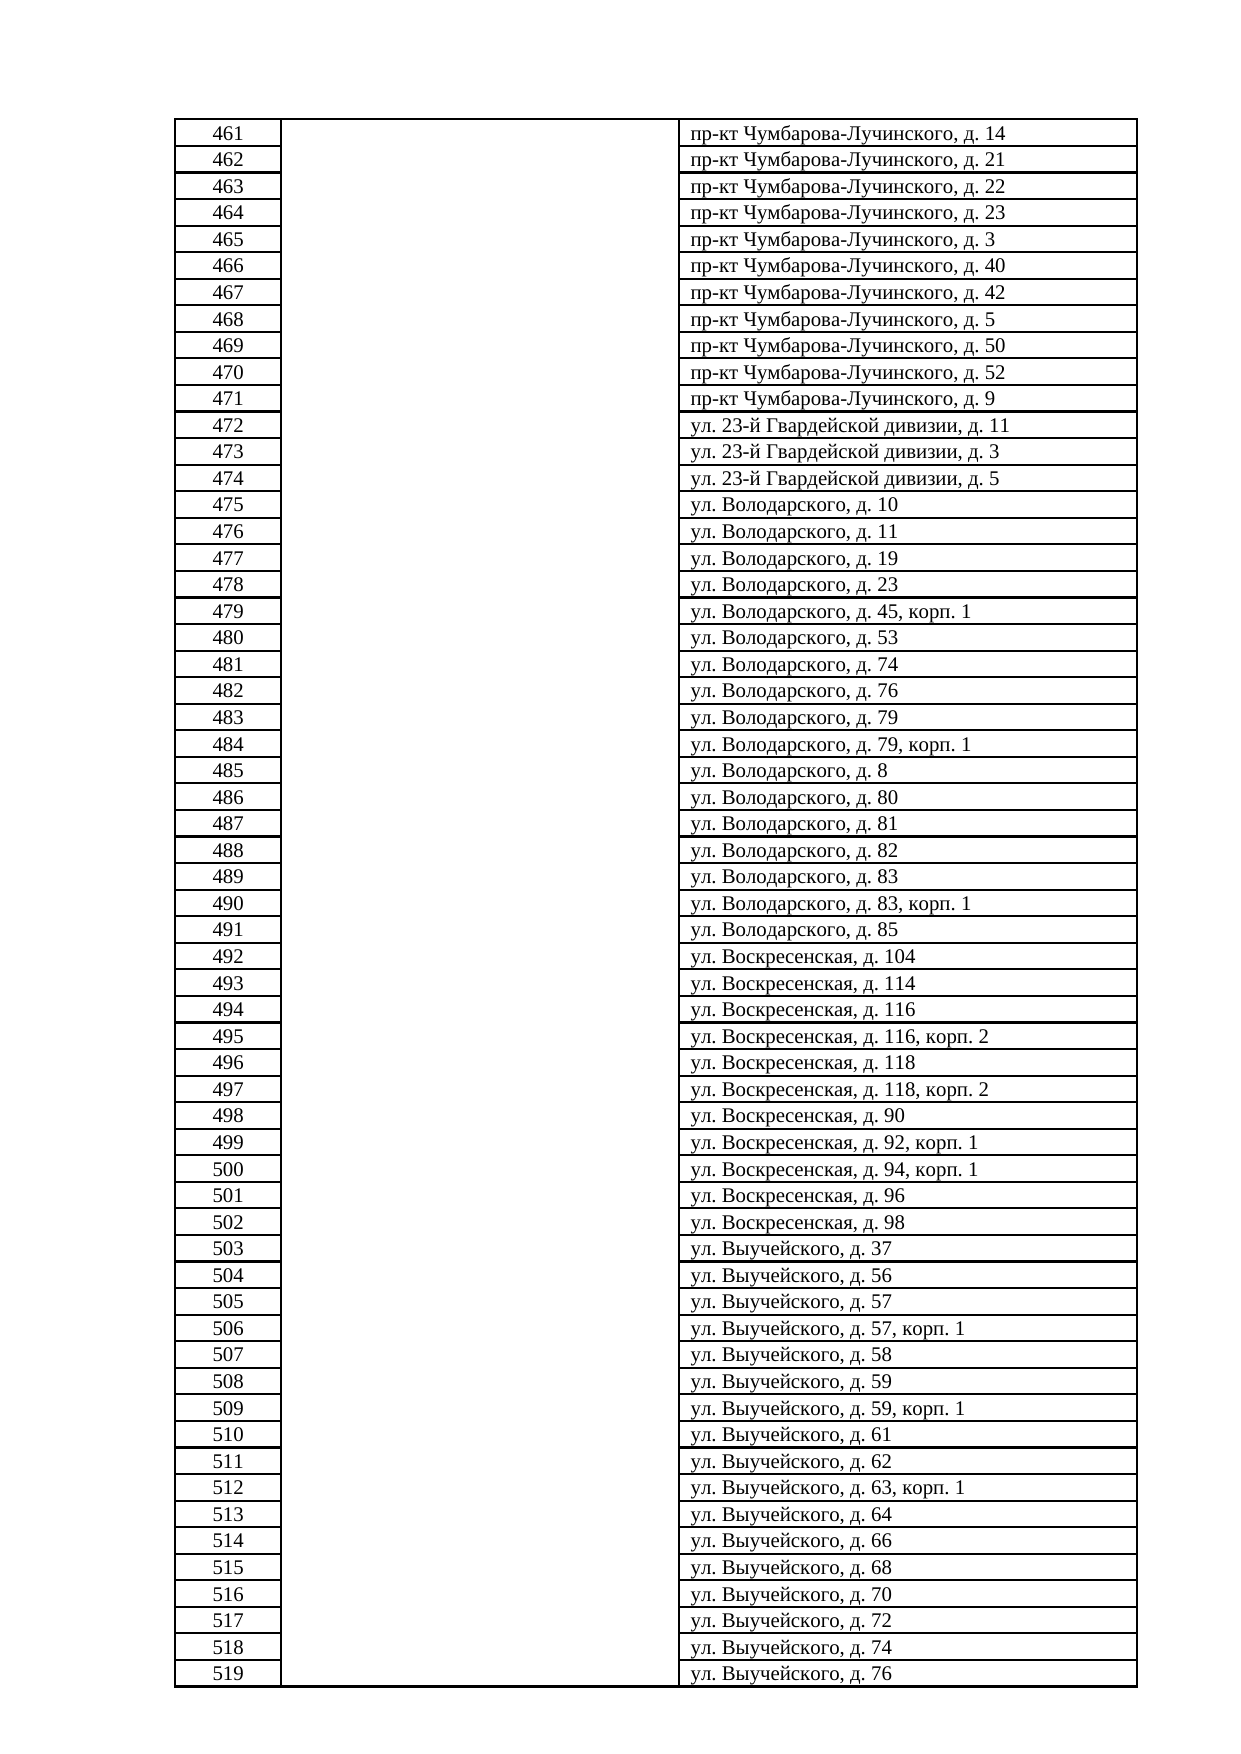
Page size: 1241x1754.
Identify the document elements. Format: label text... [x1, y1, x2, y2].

table_cell ул. 23-й Гвардейской дивизии, д. 11 [680, 413, 1136, 437]
table_cell ул. Володарского, д. 79, корп. 1 [680, 731, 1136, 756]
table_cell ул. Володарского, д. 53 [680, 625, 1136, 649]
table_cell ул. Выучейского, д. 57, корп. 1 [680, 1316, 1136, 1340]
table_cell 466 [176, 253, 280, 278]
table_cell 503 [176, 1236, 280, 1260]
table_cell ул. Воскресенская, д. 118, корп. 2 [680, 1077, 1136, 1101]
table_cell ул. Воскресенская, д. 104 [680, 944, 1136, 968]
table_cell ул. Выучейского, д. 64 [680, 1502, 1136, 1526]
table_cell ул. Выучейского, д. 58 [680, 1342, 1136, 1367]
table_cell пр-кт Чумбарова-Лучинского, д. 52 [680, 359, 1136, 384]
table_cell 476 [176, 519, 280, 543]
table_cell 486 [176, 784, 280, 809]
table_cell 483 [176, 705, 280, 729]
table_cell ул. Володарского, д. 45, корп. 1 [680, 599, 1136, 623]
table_cell 475 [176, 492, 280, 517]
table_cell 489 [176, 864, 280, 888]
table_cell 474 [176, 466, 280, 490]
table_cell 462 [176, 147, 280, 171]
table_cell 484 [176, 731, 280, 756]
table_cell 468 [176, 306, 280, 331]
table_cell 480 [176, 625, 280, 649]
table_cell 505 [176, 1289, 280, 1313]
table_cell 473 [176, 439, 280, 463]
table_cell ул. Володарского, д. 83, корп. 1 [680, 891, 1136, 915]
table_cell 518 [176, 1634, 280, 1659]
table_cell ул. Володарского, д. 85 [680, 917, 1136, 942]
table_cell ул. Выучейского, д. 66 [680, 1528, 1136, 1553]
table_cell 490 [176, 891, 280, 915]
table_cell пр-кт Чумбарова-Лучинского, д. 50 [680, 333, 1136, 357]
table_cell ул. 23-й Гвардейской дивизии, д. 3 [680, 439, 1136, 463]
table_cell пр-кт Чумбарова-Лучинского, д. 9 [680, 386, 1136, 410]
table_cell 508 [176, 1369, 280, 1393]
table_cell пр-кт Чумбарова-Лучинского, д. 21 [680, 147, 1136, 171]
table_cell ул. Володарского, д. 83 [680, 864, 1136, 888]
table_cell ул. Воскресенская, д. 118 [680, 1050, 1136, 1074]
table_cell 495 [176, 1024, 280, 1048]
table_cell 481 [176, 652, 280, 676]
table_cell ул. Володарского, д. 74 [680, 652, 1136, 676]
table_cell ул. Выучейского, д. 74 [680, 1634, 1136, 1659]
table_cell 488 [176, 838, 280, 862]
table_cell 507 [176, 1342, 280, 1367]
table_cell ул. Воскресенская, д. 92, корп. 1 [680, 1130, 1136, 1154]
table_cell 502 [176, 1209, 280, 1234]
table_cell 492 [176, 944, 280, 968]
table_cell ул. Володарского, д. 82 [680, 838, 1136, 862]
table_cell ул. Выучейского, д. 59, корп. 1 [680, 1395, 1136, 1420]
table_cell 504 [176, 1263, 280, 1287]
table_cell 485 [176, 758, 280, 782]
table_cell 482 [176, 678, 280, 703]
table_cell пр-кт Чумбарова-Лучинского, д. 22 [680, 174, 1136, 198]
table_cell ул. Выучейского, д. 57 [680, 1289, 1136, 1313]
table_cell ул. Выучейского, д. 56 [680, 1263, 1136, 1287]
table_cell 516 [176, 1581, 280, 1606]
table_cell пр-кт Чумбарова-Лучинского, д. 42 [680, 280, 1136, 304]
table_cell ул. Володарского, д. 10 [680, 492, 1136, 517]
table_cell ул. Выучейского, д. 72 [680, 1608, 1136, 1632]
table_cell 461 [176, 120, 280, 145]
table_cell ул. Воскресенская, д. 96 [680, 1183, 1136, 1207]
table_cell 463 [176, 174, 280, 198]
table_cell 487 [176, 811, 280, 835]
table_cell 465 [176, 227, 280, 251]
table_cell 509 [176, 1395, 280, 1420]
table_cell ул. Выучейского, д. 63, корп. 1 [680, 1475, 1136, 1499]
table_cell 497 [176, 1077, 280, 1101]
table_cell ул. Воскресенская, д. 98 [680, 1209, 1136, 1234]
table_cell 471 [176, 386, 280, 410]
table_cell ул. Володарского, д. 76 [680, 678, 1136, 703]
table_cell 467 [176, 280, 280, 304]
table_cell 479 [176, 599, 280, 623]
table_cell 464 [176, 200, 280, 224]
table_cell ул. Володарского, д. 81 [680, 811, 1136, 835]
table_cell 514 [176, 1528, 280, 1553]
table_cell ул. Володарского, д. 19 [680, 545, 1136, 570]
table_cell ул. Выучейского, д. 68 [680, 1555, 1136, 1579]
table_cell ул. Воскресенская, д. 116 [680, 997, 1136, 1021]
table_cell 470 [176, 359, 280, 384]
table_cell 472 [176, 413, 280, 437]
table_cell 513 [176, 1502, 280, 1526]
table_cell 498 [176, 1103, 280, 1128]
table_cell 493 [176, 970, 280, 995]
table_cell ул. Выучейского, д. 70 [680, 1581, 1136, 1606]
table_cell ул. Выучейского, д. 76 [680, 1661, 1136, 1685]
table_cell 500 [176, 1156, 280, 1181]
table_cell ул. Выучейского, д. 59 [680, 1369, 1136, 1393]
table_cell 478 [176, 572, 280, 596]
table_cell 519 [176, 1661, 280, 1685]
table_cell ул. Володарского, д. 11 [680, 519, 1136, 543]
table_cell 469 [176, 333, 280, 357]
table_cell 510 [176, 1422, 280, 1446]
table_cell ул. Выучейского, д. 61 [680, 1422, 1136, 1446]
table_cell 501 [176, 1183, 280, 1207]
table_cell 477 [176, 545, 280, 570]
table_cell ул. Володарского, д. 80 [680, 784, 1136, 809]
table_cell пр-кт Чумбарова-Лучинского, д. 5 [680, 306, 1136, 331]
table_cell ул. Володарского, д. 8 [680, 758, 1136, 782]
table_cell ул. Выучейского, д. 37 [680, 1236, 1136, 1260]
table_cell пр-кт Чумбарова-Лучинского, д. 3 [680, 227, 1136, 251]
table_cell ул. Воскресенская, д. 94, корп. 1 [680, 1156, 1136, 1181]
table_cell 494 [176, 997, 280, 1021]
table_cell 511 [176, 1449, 280, 1473]
table_cell 491 [176, 917, 280, 942]
table_cell 499 [176, 1130, 280, 1154]
table_cell ул. Выучейского, д. 62 [680, 1449, 1136, 1473]
table_cell 512 [176, 1475, 280, 1499]
table_cell ул. Воскресенская, д. 90 [680, 1103, 1136, 1128]
table_cell 496 [176, 1050, 280, 1074]
table_cell ул. 23-й Гвардейской дивизии, д. 5 [680, 466, 1136, 490]
table_cell пр-кт Чумбарова-Лучинского, д. 14 [680, 120, 1136, 145]
table_cell пр-кт Чумбарова-Лучинского, д. 23 [680, 200, 1136, 224]
table_cell пр-кт Чумбарова-Лучинского, д. 40 [680, 253, 1136, 278]
table_cell 506 [176, 1316, 280, 1340]
table_cell ул. Володарского, д. 23 [680, 572, 1136, 596]
table_cell 517 [176, 1608, 280, 1632]
table_cell ул. Воскресенская, д. 116, корп. 2 [680, 1024, 1136, 1048]
table_cell ул. Воскресенская, д. 114 [680, 970, 1136, 995]
table_cell ул. Володарского, д. 79 [680, 705, 1136, 729]
table_cell 515 [176, 1555, 280, 1579]
